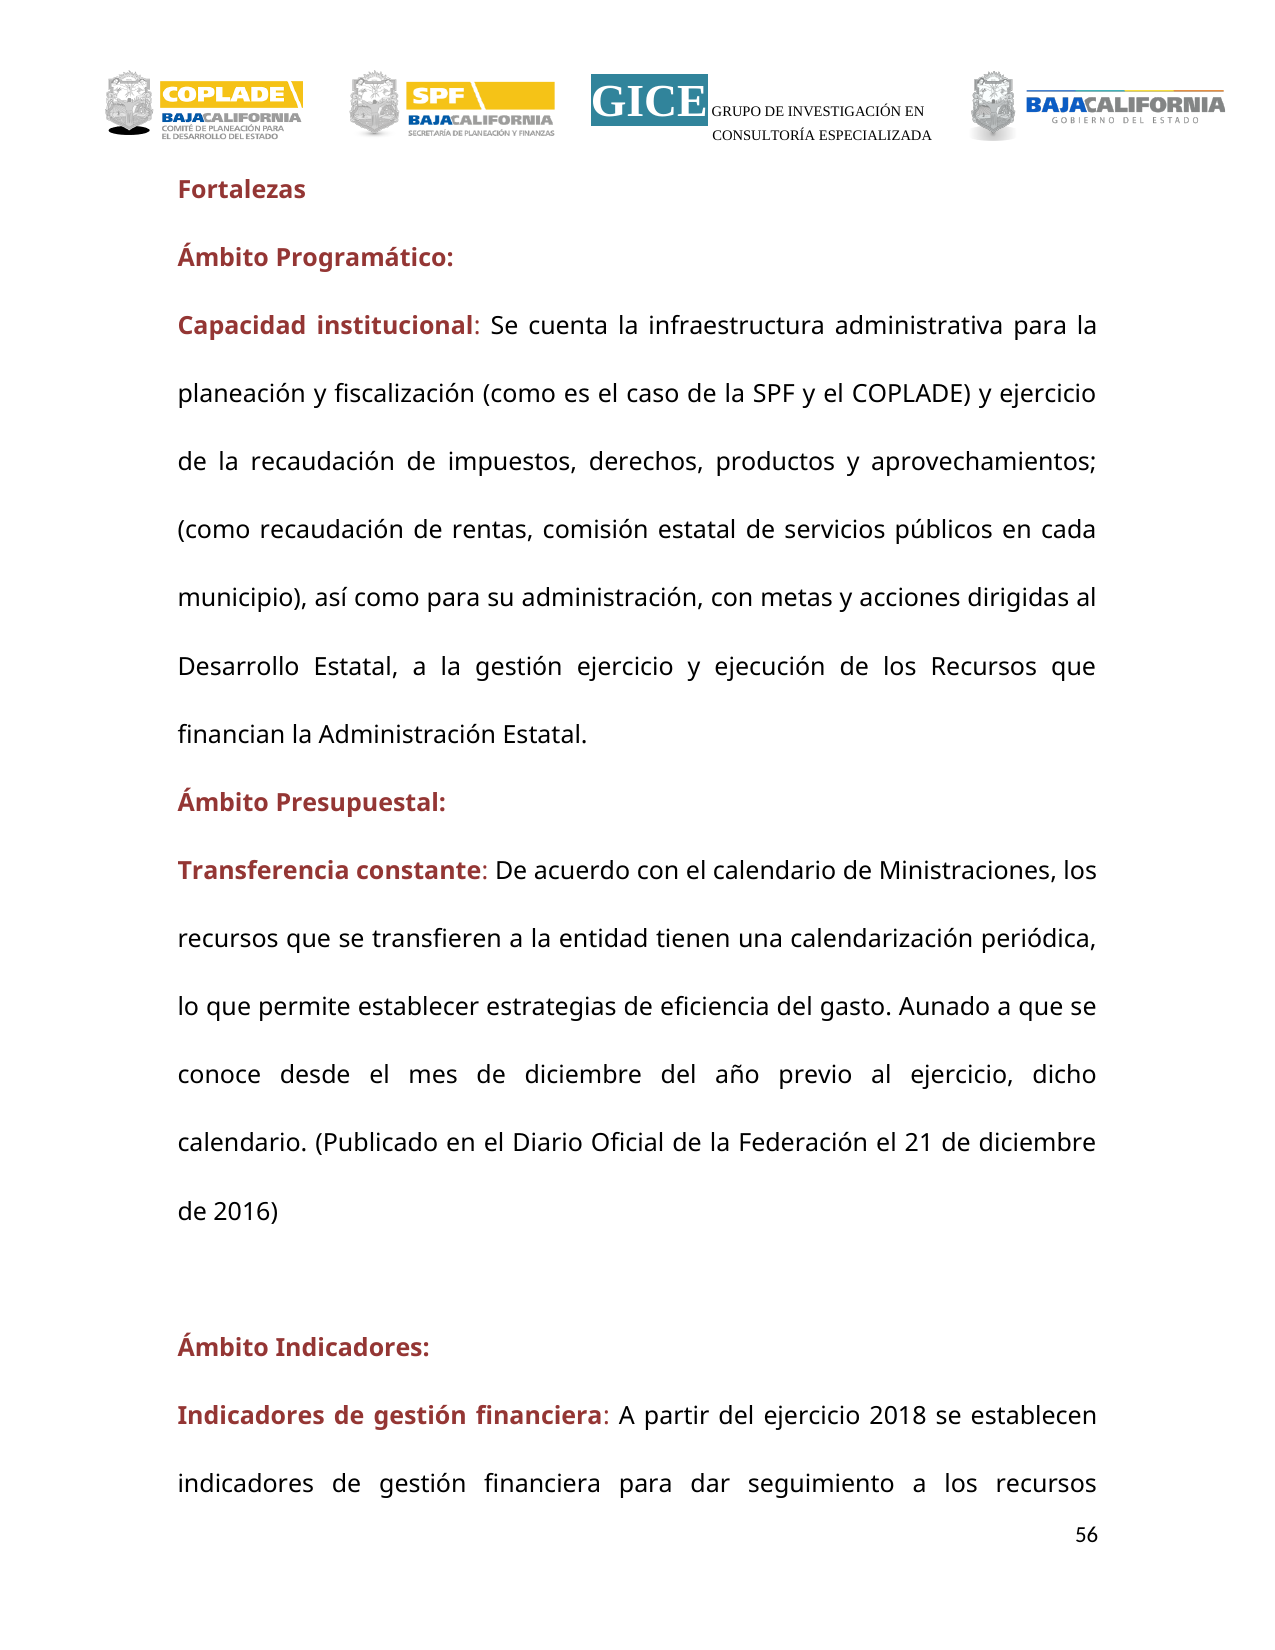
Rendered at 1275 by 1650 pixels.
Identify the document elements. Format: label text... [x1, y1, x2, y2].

subtitle Fortalezas [177, 171, 1098, 205]
text Transferencia constante: De acuerdo con el calendario de Ministraciones, los recursos que se transfieren a la entidad tienen una calendarización periódica, lo que permite establecer estrategias de eficiencia del gasto. Aunado a que se conoce desde el mes de diciembre del año previo al ejercicio, dicho calendario. (Publicado en el Diario Oficial de la Federación el 21 de diciembre de 2016) [177, 852, 1098, 1227]
text Ámbito Indicadores: [177, 1329, 1098, 1363]
text Capacidad institucional: Se cuenta la infraestructura administrativa para la planeación y fiscalización (como es el caso de la SPF y el COPLADE) y ejercicio de la recaudación de impuestos, derechos, productos y aprovechamientos; (como recaudación de rentas, comisión estatal de servicios públicos en cada municipio), así como para su administración, con metas y acciones dirigidas al Desarrollo Estatal, a la gestión ejercicio y ejecución de los Recursos que financian la Administración Estatal. [177, 307, 1098, 750]
text Ámbito Presupuestal: [177, 784, 1098, 818]
text Ámbito Programático: [177, 239, 1098, 273]
picture [96, 70, 303, 141]
picture [963, 71, 1225, 141]
picture [340, 70, 555, 141]
